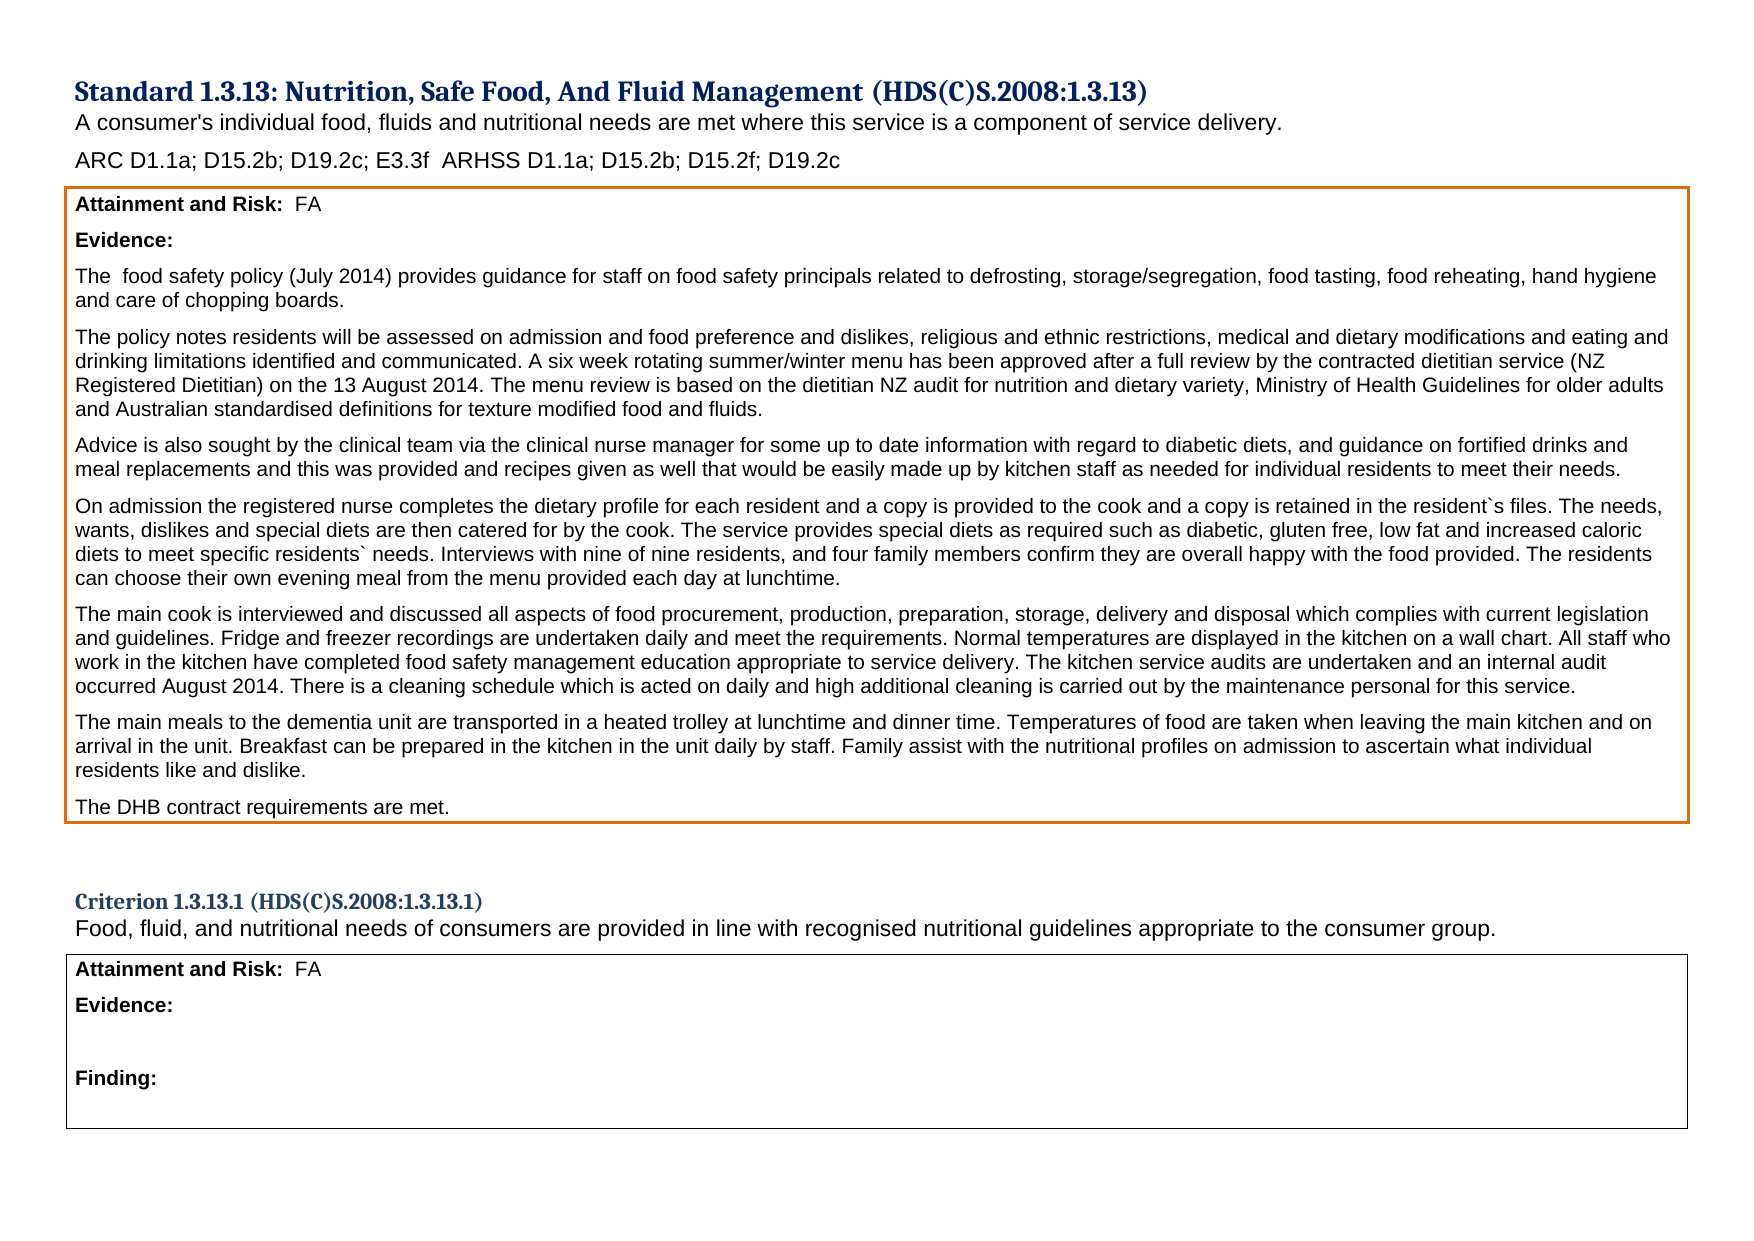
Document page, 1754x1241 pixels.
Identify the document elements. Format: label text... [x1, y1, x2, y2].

text Attainment and Risk: FA [67, 189, 1687, 215]
text The main cook is interviewed and discussed all aspects of food procurement, production, preparation, storage, delivery and disposal which complies with current legislation and guidelines. Fridge and freezer recordings are undertaken daily and meet the requirements. Normal temperatures are displayed in the kitchen on a wall chart. All staff who work in the kitchen have completed food safety management education appropriate to service delivery. The kitchen service audits are undertaken and an internal audit occurred August 2014. There is a cleaning schedule which is acted on daily and high additional cleaning is carried out by the maintenance personal for this service. [67, 597, 1687, 698]
text Evidence: [67, 223, 1687, 252]
text On admission the registered nurse completes the dietary profile for each resident and a copy is provided to the cook and a copy is retained in the resident`s files. The needs, wants, dislikes and special diets are then catered for by the cook. The service provides special diets as required such as diabetic, gluten free, low fat and increased caloric diets to meet specific residents` needs. Interviews with nine of nine residents, and four family members confirm they are overall happy with the food provided. The residents can choose their own evening meal from the menu provided each day at lunchtime. [67, 488, 1687, 589]
text Advice is also sought by the clinical team via the clinical nurse manager for some up to date information with regard to diabetic diets, and guidance on fortified drinks and meal replacements and this was provided and recipes given as well that would be easily made up by kitchen staff as needed for individual residents to meet their needs. [67, 428, 1687, 481]
text The policy notes residents will be assessed on admission and food preference and dislikes, religious and ethnic restrictions, medical and dietary modifications and eating and drinking limitations identified and communicated. A six week rotating summer/winter menu has been approved after a full review by the contracted dietitian service (NZ Registered Dietitian) on the 13 August 2014. The menu review is based on the dietitian NZ audit for nutrition and dietary variety, Ministry of Health Guidelines for older adults and Australian standardised definitions for texture modified food and fluids. [67, 319, 1687, 421]
text The food safety policy (July 2014) provides guidance for staff on food safety principals related to defrosting, storage/segregation, food tasting, food reheating, hand hygiene and care of chopping boards. [67, 259, 1687, 312]
text Finding: [67, 1063, 1687, 1090]
subtitle Standard 1.3.13: Nutrition, Safe Food, And Fluid Management (HDS(C)S.2008:1.3.13) [75, 75, 1679, 108]
text Attainment and Risk: FA [67, 955, 1687, 981]
text The DHB contract requirements are met. [67, 789, 1687, 821]
text Evidence: [67, 990, 1687, 1017]
text A consumer's individual food, fluids and nutritional needs are met where this service is a component of service delivery. [75, 108, 1679, 135]
subtitle Criterion 1.3.13.1 (HDS(C)S.2008:1.3.13.1) [75, 889, 1679, 915]
text Food, fluid, and nutritional needs of consumers are provided in line with recognised nutritional guidelines appropriate to the consumer group. [75, 915, 1679, 941]
text The main meals to the dementia unit are transported in a heated trolley at lunchtime and dinner time. Temperatures of food are taken when leaving the main kitchen and on arrival in the unit. Breakfast can be prepared in the kitchen in the unit daily by staff. Family assist with the nutritional profiles on admission to ascertain what individual residents like and dislike. [67, 705, 1687, 782]
text ARC D1.1a; D15.2b; D19.2c; E3.3f ARHSS D1.1a; D15.2b; D15.2f; D19.2c [75, 147, 1679, 174]
